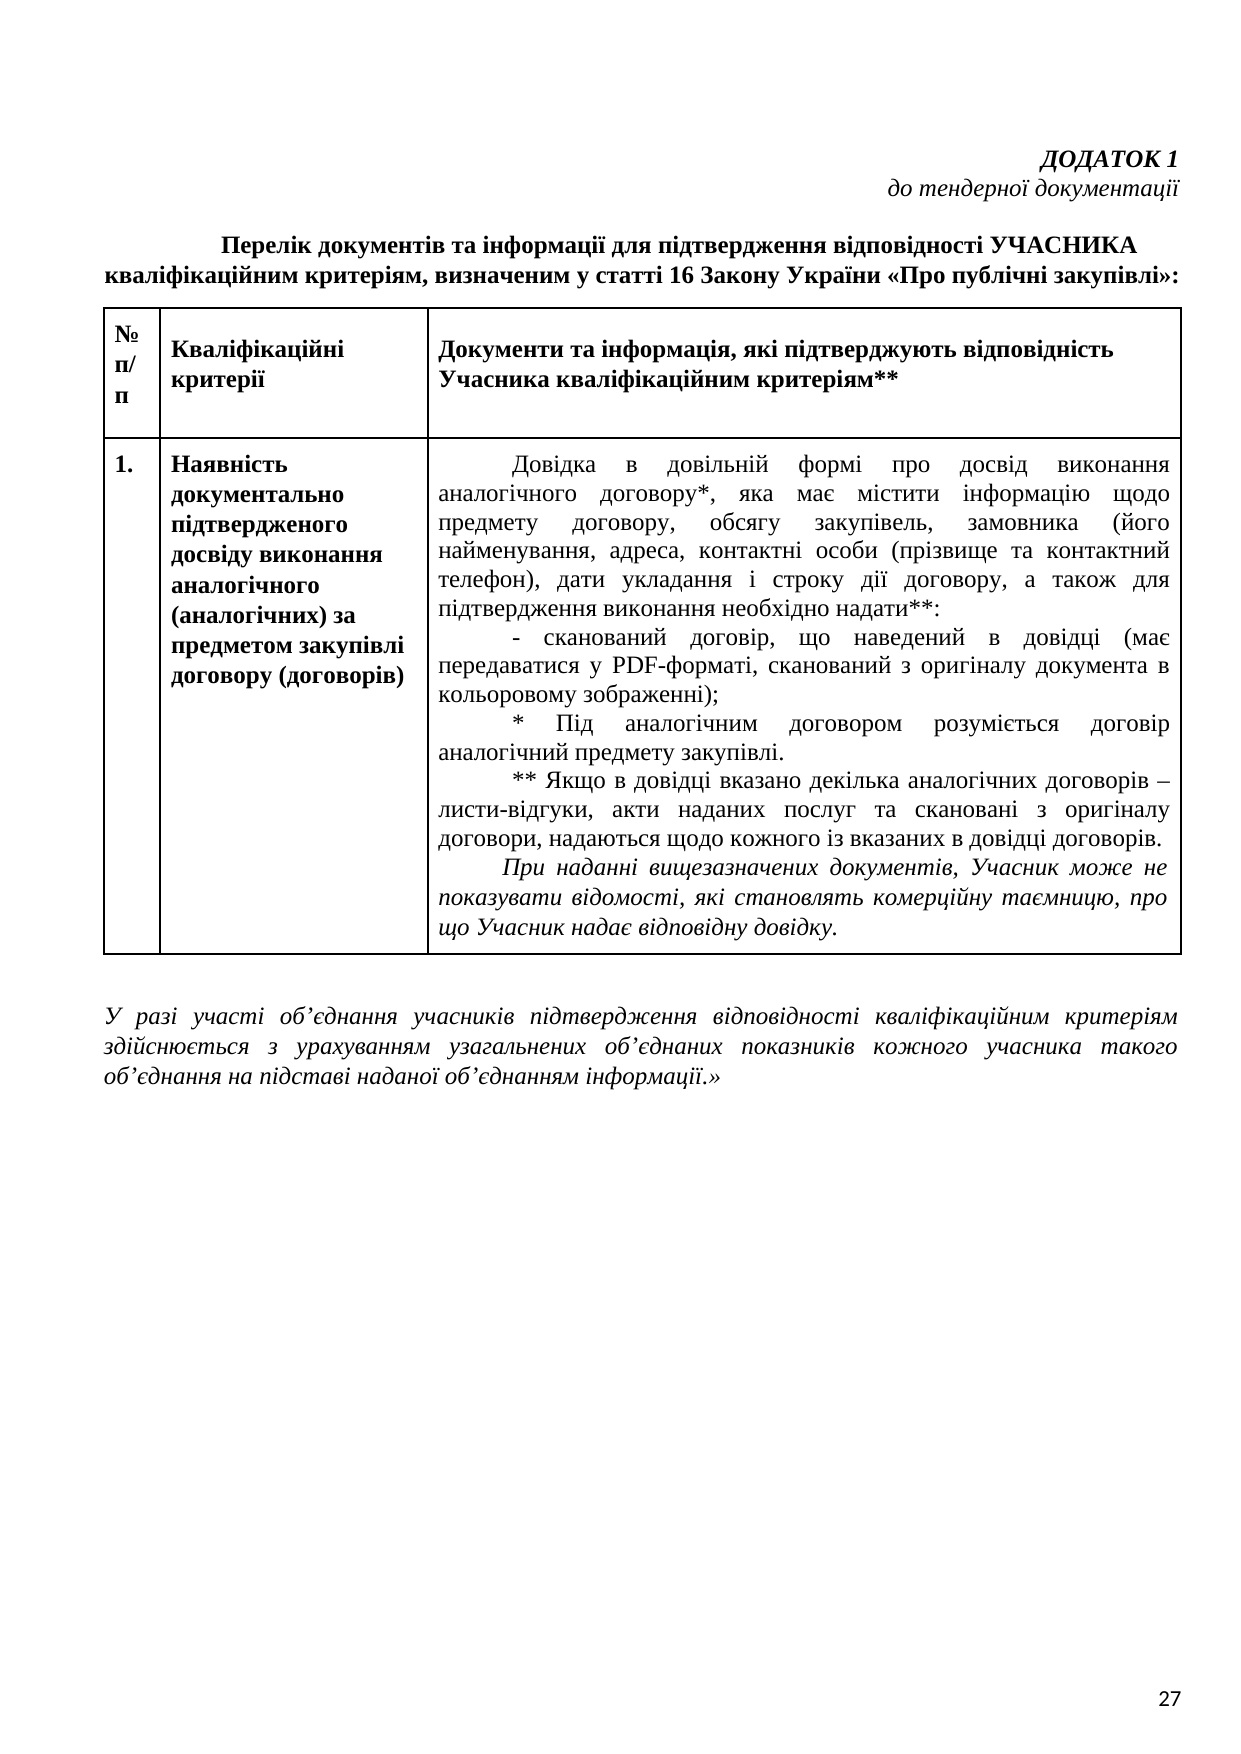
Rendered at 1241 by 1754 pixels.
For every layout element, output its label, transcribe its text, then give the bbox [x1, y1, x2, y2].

table_cell 1. [105, 439, 159, 952]
table_header № п/п [105, 309, 159, 437]
text У разі участі об’єднання учасників підтвердження відповідності кваліфікаційним критеріям здійснюється з урахуванням узагальнених об’єднаних показників кожного учасника такого об’єднання на підставі наданої об’єднанням інформації.» [103, 1001, 1181, 1090]
table_cell Довідка в довільній формі про досвід виконання аналогічного договору*, яка має містити інформацію щодо предмету договору, обсягу закупівель, замовника (його найменування, адреса, контактні особи (прізвище та контактний телефон), дати укладання і строку дії договору, а також для підтвердження виконання необхідно надати**: - сканований договір, що наведений в довідці (має передаватися у PDF-форматі, сканований з оригіналу документа в кольоровому зображенні); * Під аналогічним договором розуміється договір аналогічний предмету закупівлі. ** Якщо в довідці вказано декілька аналогічних договорів – листи-відгуки, акти наданих послуг та скановані з оригіналу договори, надаються щодо кожного із вказаних в довідці договорів. При наданні вищезазначених документів, Учасник може не показувати відомості, які становлять комерційну таємницю, про що Учасник надає відповідну довідку. [429, 439, 1180, 952]
table_header Кваліфікаційні критерії [161, 309, 427, 437]
table_header Документи та інформація, які підтверджують відповідність Учасника кваліфікаційним критеріям** [429, 309, 1180, 437]
text ДОДАТОК 1 [103, 144, 1181, 173]
text Перелік документів та інформації для підтвердження відповідності УЧАСНИКА кваліфікаційним критеріям, визначеним у статті 16 Закону України «Про публічні закупівлі»: [103, 230, 1181, 289]
table_cell Наявність документально підтвердженого досвіду виконання аналогічного (аналогічних) за предметом закупівлі договору (договорів) [161, 439, 427, 952]
text до тендерної документації [103, 173, 1181, 201]
